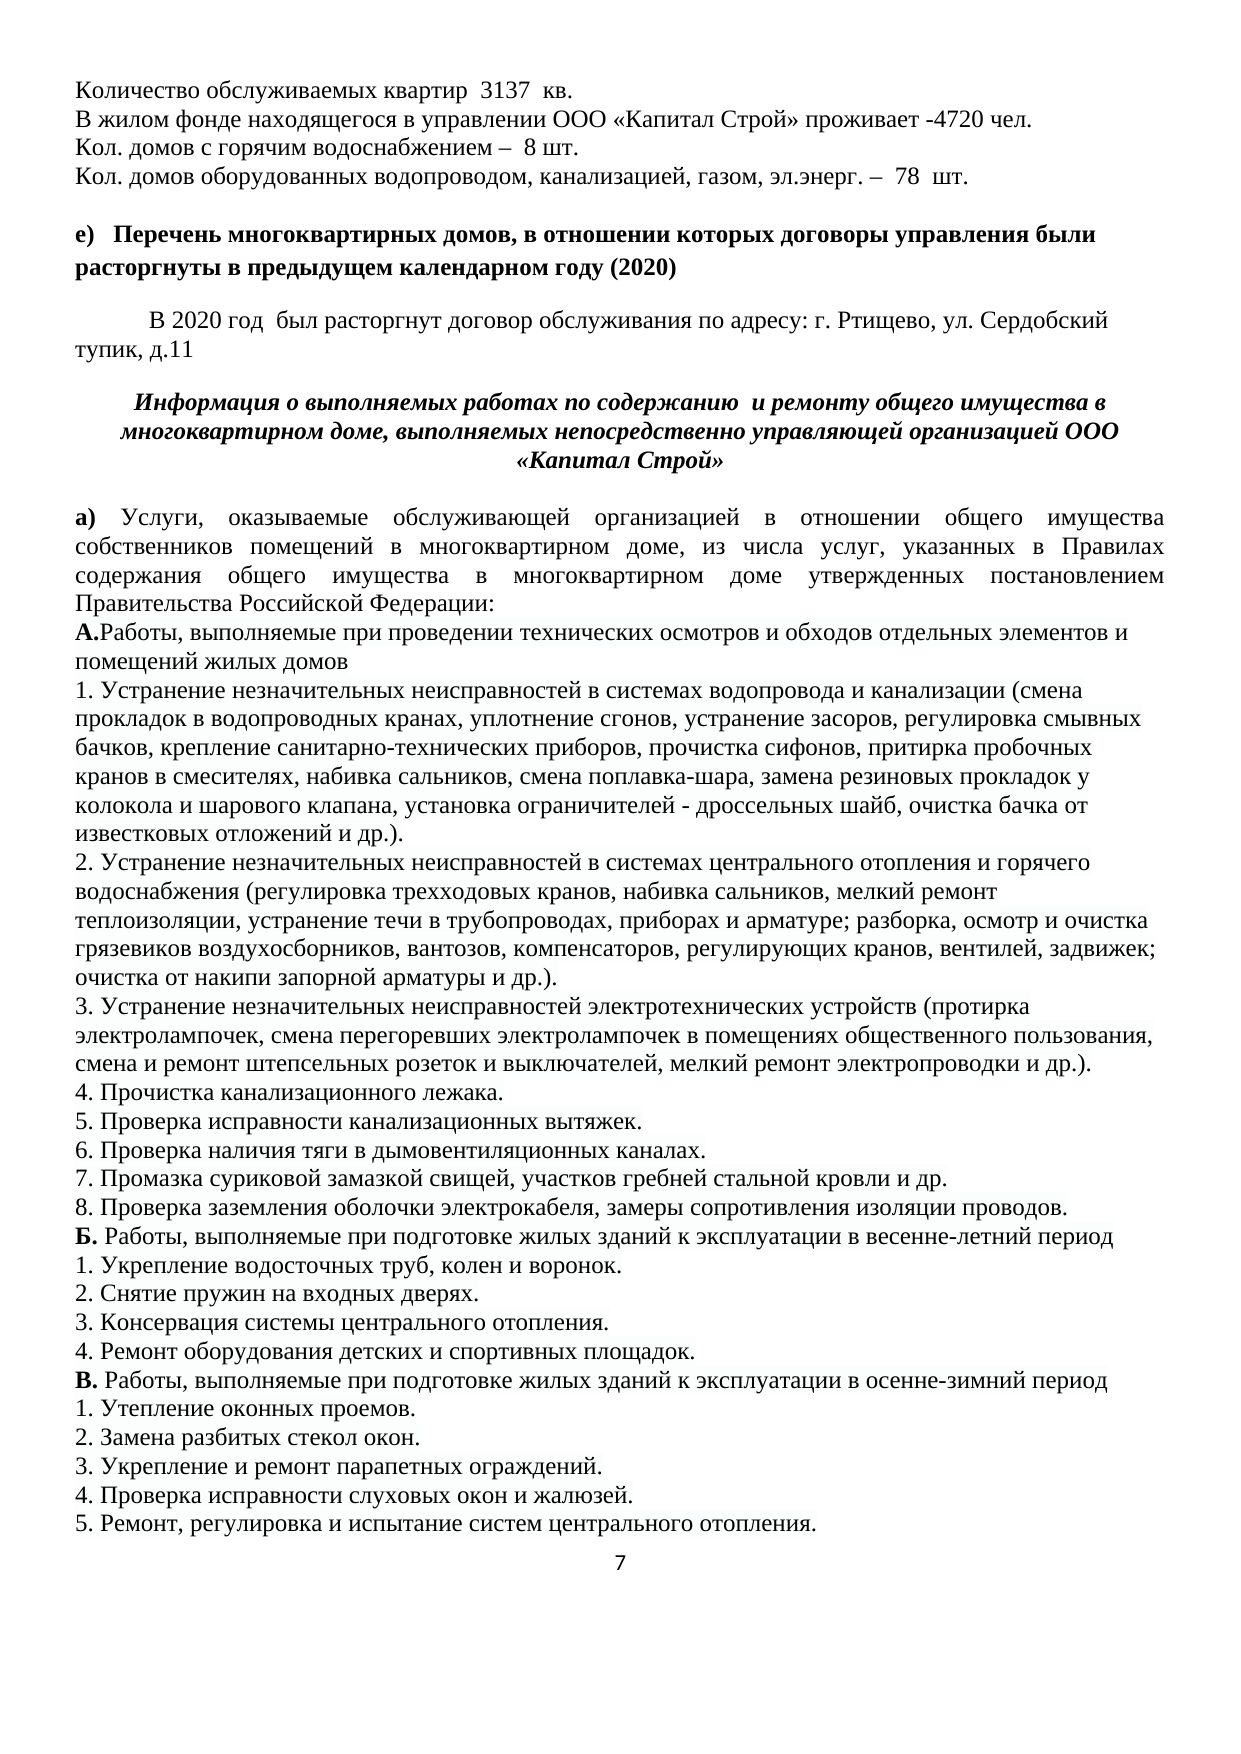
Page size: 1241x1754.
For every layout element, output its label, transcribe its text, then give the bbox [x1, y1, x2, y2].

title Кол. домов с горячим водоснабжением – 8 шт. [75, 132, 1165, 161]
text Информация о выполняемых работах по содержанию и ремонту общего имущества в многоквартирном доме, выполняемых непосредственно управляющей организацией ООО «Капитал Строй» [75, 387, 1165, 473]
text е) Перечень многоквартирных домов, в отношении которых договоры управления были расторгнуты в предыдущем календарном году (2020) [75, 219, 1165, 281]
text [75, 1077, 1165, 1537]
text а) Услуги, оказываемые обслуживающей организацией в отношении общего имущества собственников помещений в многоквартирном доме, из числа услуг, указанных в Правилах содержания общего имущества в многоквартирном доме утвержденных постановлением Правительства Российской Федерации: [75, 502, 1165, 617]
text А.Работы, выполняемые при проведении технических осмотров и обходов отдельных элементов и помещений жилых домов 1. Устранение незначительных неисправностей в системах водопровода и канализации (смена прокладок в водопроводных кранах, уплотнение сгонов, устранение засоров, регулировка смывных бачков, крепление санитарно-технических приборов, прочистка сифонов, притирка пробочных кранов в смесителях, набивка сальников, смена поплавка-шара, замена резиновых прокладок у колокола и шарового клапана, установка ограничителей - дроссельных шайб, очистка бачка от известковых отложений и др.). 2. Устранение незначительных неисправностей в системах центрального отопления и горячего водоснабжения (регулировка трехходовых кранов, набивка сальников, мелкий ремонт теплоизоляции, устранение течи в трубопроводах, приборах и арматуре; разборка, осмотр и очистка грязевиков воздухосборников, вантозов, компенсаторов, регулирующих кранов, вентилей, задвижек; очистка от накипи запорной арматуры и др.). 3. Устранение незначительных неисправностей электротехнических устройств (протирка электролампочек, смена перегоревших электролампочек в помещениях общественного пользования, смена и ремонт штепсельных розеток и выключателей, мелкий ремонт электропроводки и др.). [75, 617, 1165, 1077]
title В 2020 год был расторгнут договор обслуживания по адресу: г. Ртищево, ул. Сердобский тупик, д.11 [75, 306, 1165, 363]
title В жилом фонде находящегося в управлении ООО «Капитал Строй» проживает -4720 чел. [75, 104, 1165, 132]
title Кол. домов оборудованных водопроводом, канализацией, газом, эл.энерг. – 78 шт. [75, 161, 1165, 190]
title Количество обслуживаемых квартир 3137 кв. [75, 75, 1165, 104]
